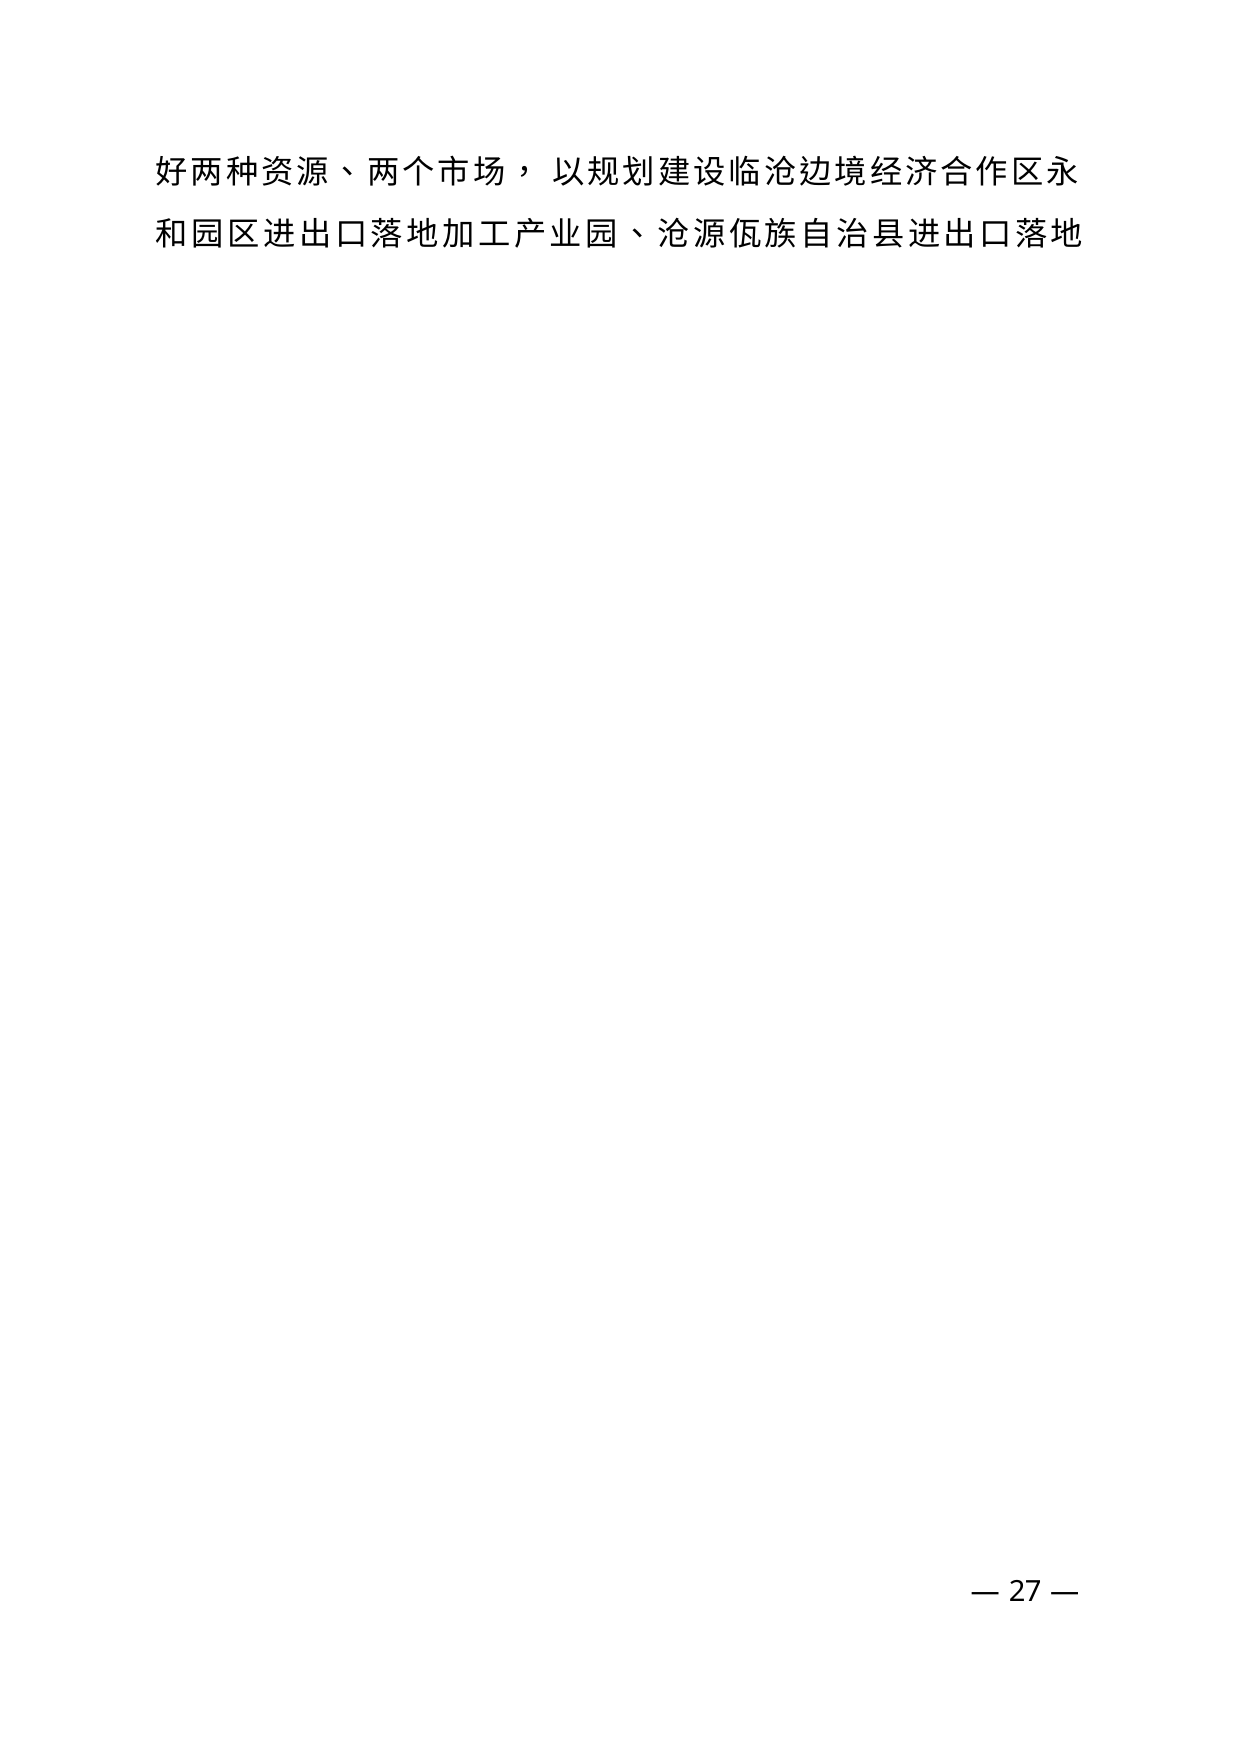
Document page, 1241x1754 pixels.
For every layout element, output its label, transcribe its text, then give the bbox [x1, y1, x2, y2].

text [155, 149, 1087, 193]
text 和园区进出口落地加工产业园、沧源佤族自治县进出口落地 [156, 213, 1096, 253]
